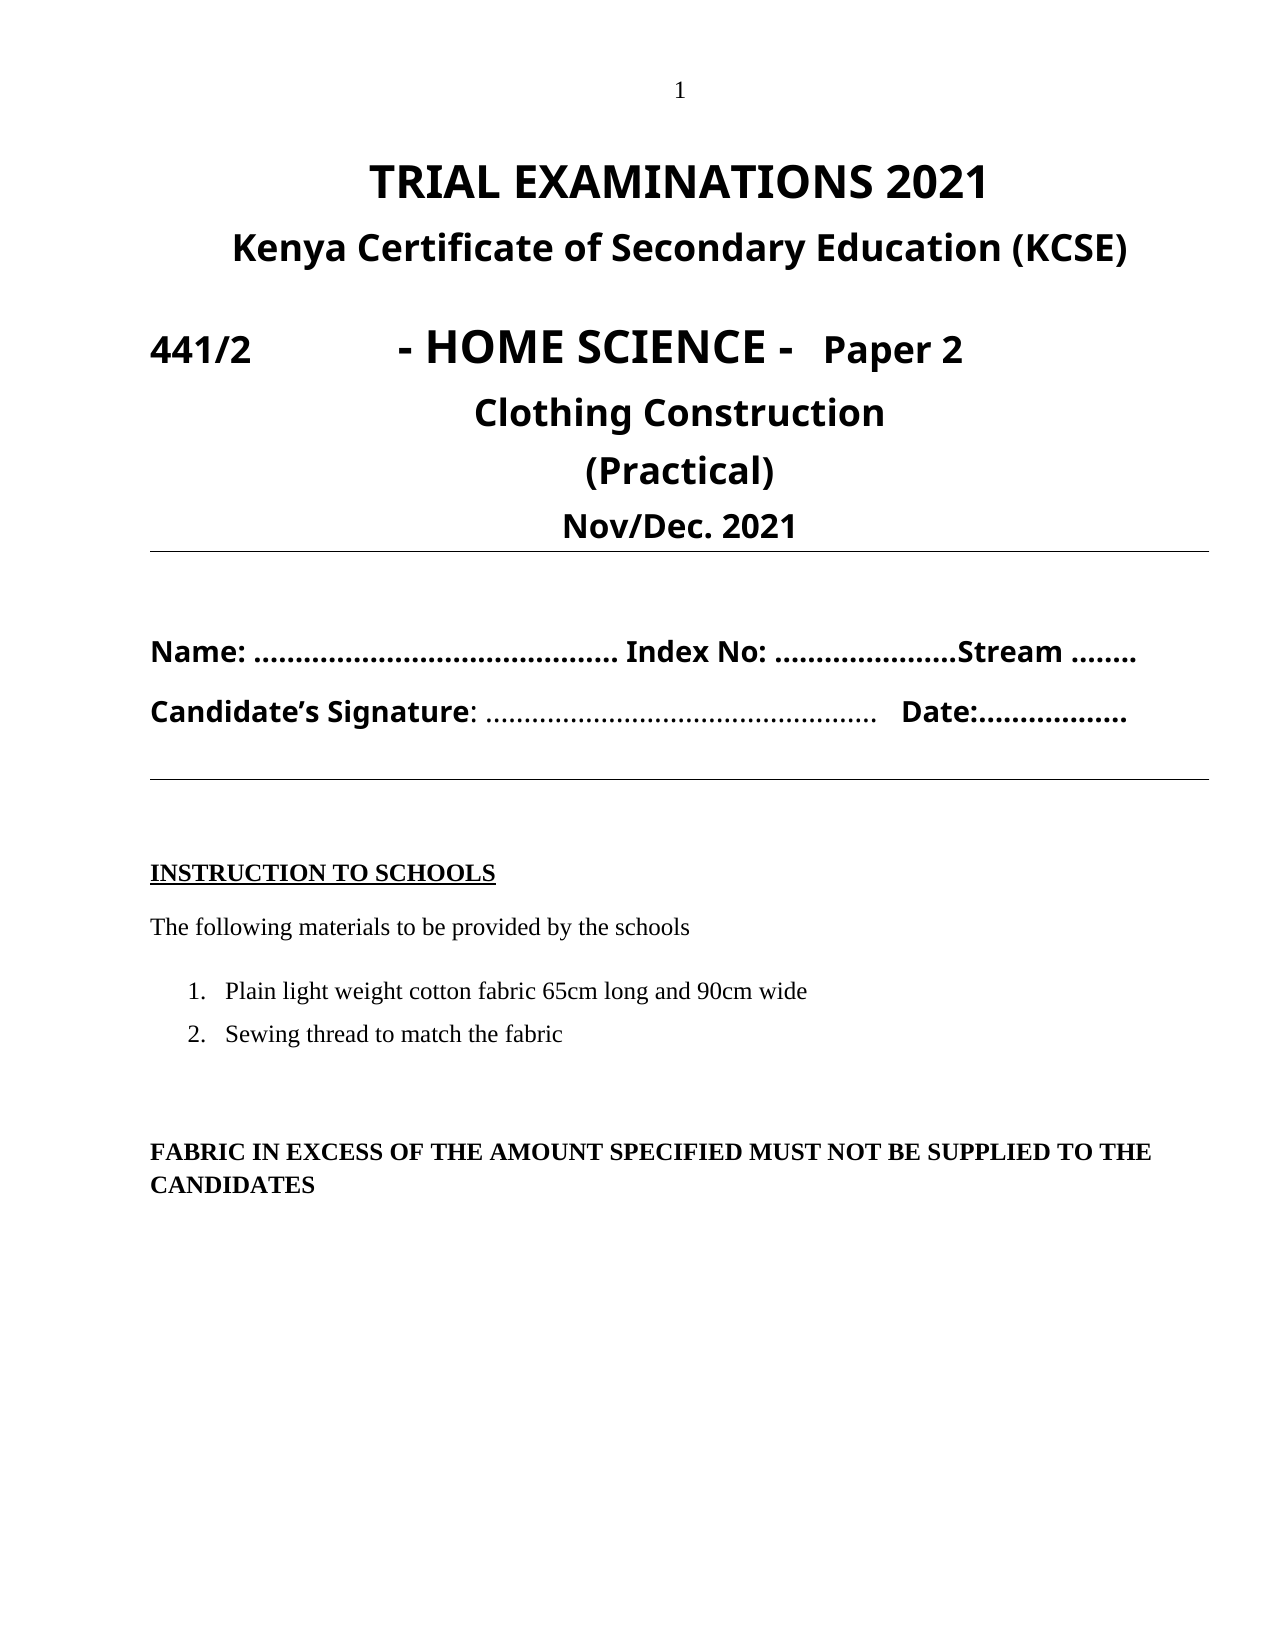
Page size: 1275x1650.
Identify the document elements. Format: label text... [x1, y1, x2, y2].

text (Practical) [150, 445, 1209, 496]
text The following materials to be provided by the schools [150, 912, 1209, 941]
text Name: …………………………………..… Index No: ……….………...Stream …….. [150, 631, 1209, 671]
text INSTRUCTION TO SCHOOLS [150, 858, 1209, 887]
text 441/2 - HOME SCIENCE - Paper 2 [150, 314, 1209, 377]
text FABRIC IN EXCESS OF THE AMOUNT SPECIFIED MUST NOT BE SUPPLIED TO THE CANDIDATES [150, 1137, 1209, 1199]
list Plain light weight cotton fabric 65cm long and 90cm wide [187, 976, 1209, 1005]
list Sewing thread to match the fabric [187, 1019, 1209, 1048]
text TRIAL EXAMINATIONS 2021 [150, 150, 1209, 212]
text Candidate’s Signature: ..……………………….…..……………. Date:……………… [150, 691, 1209, 731]
text Kenya Certificate of Secondary Education (KCSE) [150, 222, 1209, 273]
text Clothing Construction [150, 386, 1209, 437]
text Nov/Dec. 2021 [150, 503, 1209, 551]
